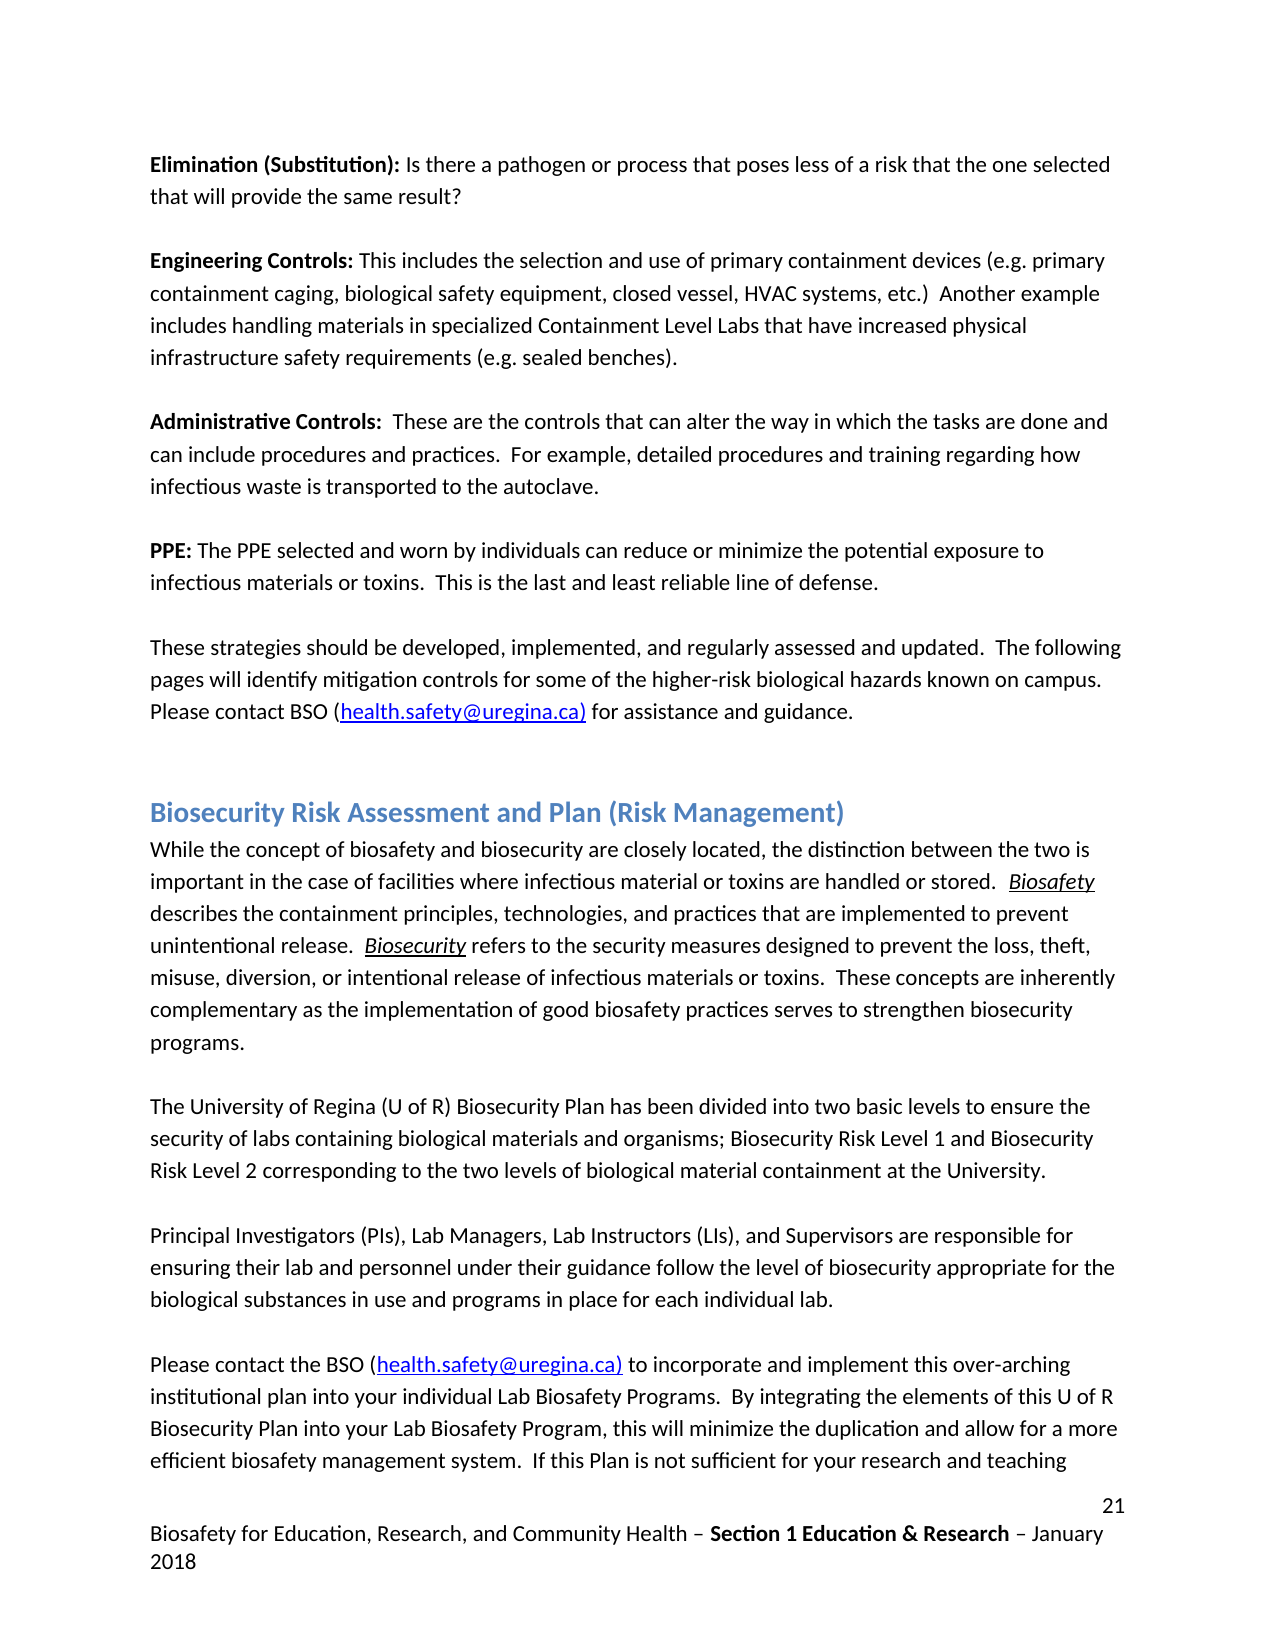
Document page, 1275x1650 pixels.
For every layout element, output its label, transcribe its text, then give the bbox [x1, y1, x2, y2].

text The University of Regina (U of R) Biosecurity Plan has been divided into two basic levels to ensure the security of labs containing biological materials and organisms; Biosecurity Risk Level 1 and Biosecurity Risk Level 2 corresponding to the two levels of biological material containment at the University. [150, 1092, 1125, 1184]
text Administrative Controls: These are the controls that can alter the way in which the tasks are done and can include procedures and practices. For example, detailed procedures and training regarding how infectious waste is transported to the autoclave. [150, 407, 1125, 500]
subtitle Biosecurity Risk Assessment and Plan (Risk Management) [150, 794, 1125, 829]
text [150, 1350, 1125, 1474]
text PPE: The PPE selected and worn by individuals can reduce or minimize the potential exposure to infectious materials or toxins. This is the last and least reliable line of defense. [150, 536, 1125, 596]
text Engineering Controls: This includes the selection and use of primary containment devices (e.g. primary containment caging, biological safety equipment, closed vessel, HVAC systems, etc.) Another example includes handling materials in specialized Containment Level Labs that have increased physical infrastructure safety requirements (e.g. sealed benches). [150, 247, 1125, 371]
text These strategies should be developed, implemented, and regularly assessed and updated. The following pages will identify mitigation controls for some of the higher-risk biological hazards known on campus. Please contact BSO (health.safety@uregina.ca) for assistance and guidance. [150, 633, 1125, 725]
text Elimination (Substitution): Is there a pathogen or process that poses less of a risk that the one selected that will provide the same result? [150, 150, 1125, 210]
text Principal Investigators (PIs), Lab Managers, Lab Instructors (LIs), and Supervisors are responsible for ensuring their lab and personnel under their guidance follow the level of biosecurity appropriate for the biological substances in use and programs in place for each individual lab. [150, 1221, 1125, 1313]
text While the concept of biosafety and biosecurity are closely located, the distinction between the two is important in the case of facilities where infectious material or toxins are handled or stored. Biosafety describes the containment principles, technologies, and practices that are implemented to prevent unintentional release. Biosecurity refers to the security measures designed to prevent the loss, theft, misuse, diversion, or intentional release of infectious materials or toxins. These concepts are inherently complementary as the implementation of good biosafety practices serves to strengthen biosecurity programs. [150, 835, 1125, 1056]
